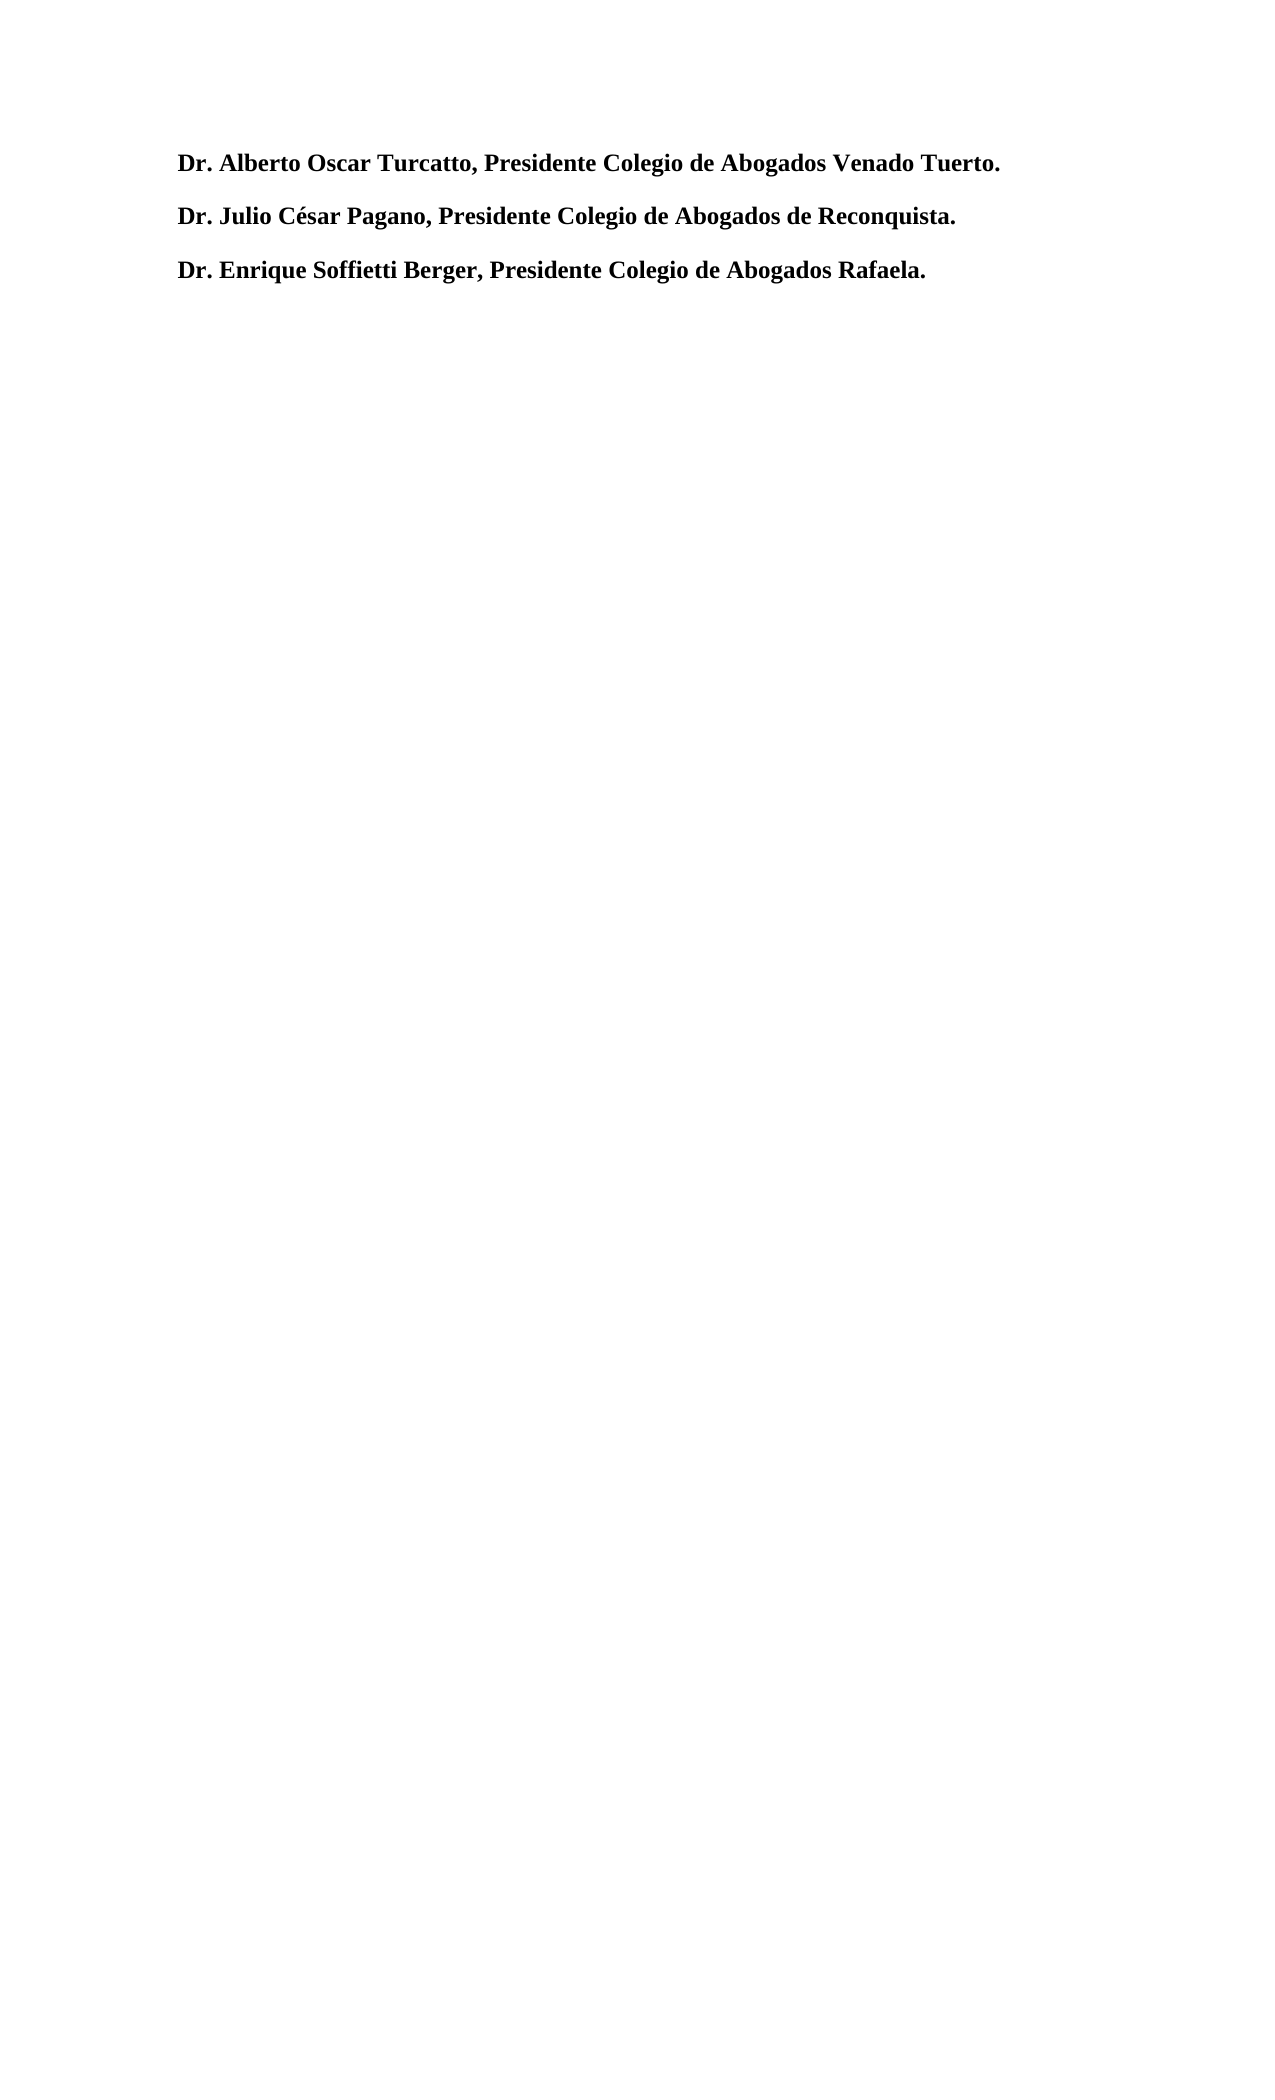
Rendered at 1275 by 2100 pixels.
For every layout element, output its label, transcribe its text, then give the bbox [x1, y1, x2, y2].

text Dr. Julio César Pagano, Presidente Colegio de Abogados de Reconquista. [177, 202, 1098, 230]
text Dr. Alberto Oscar Turcatto, Presidente Colegio de Abogados Venado Tuerto. [177, 148, 1098, 176]
text Dr. Enrique Soffietti Berger, Presidente Colegio de Abogados Rafaela. [177, 255, 1098, 284]
